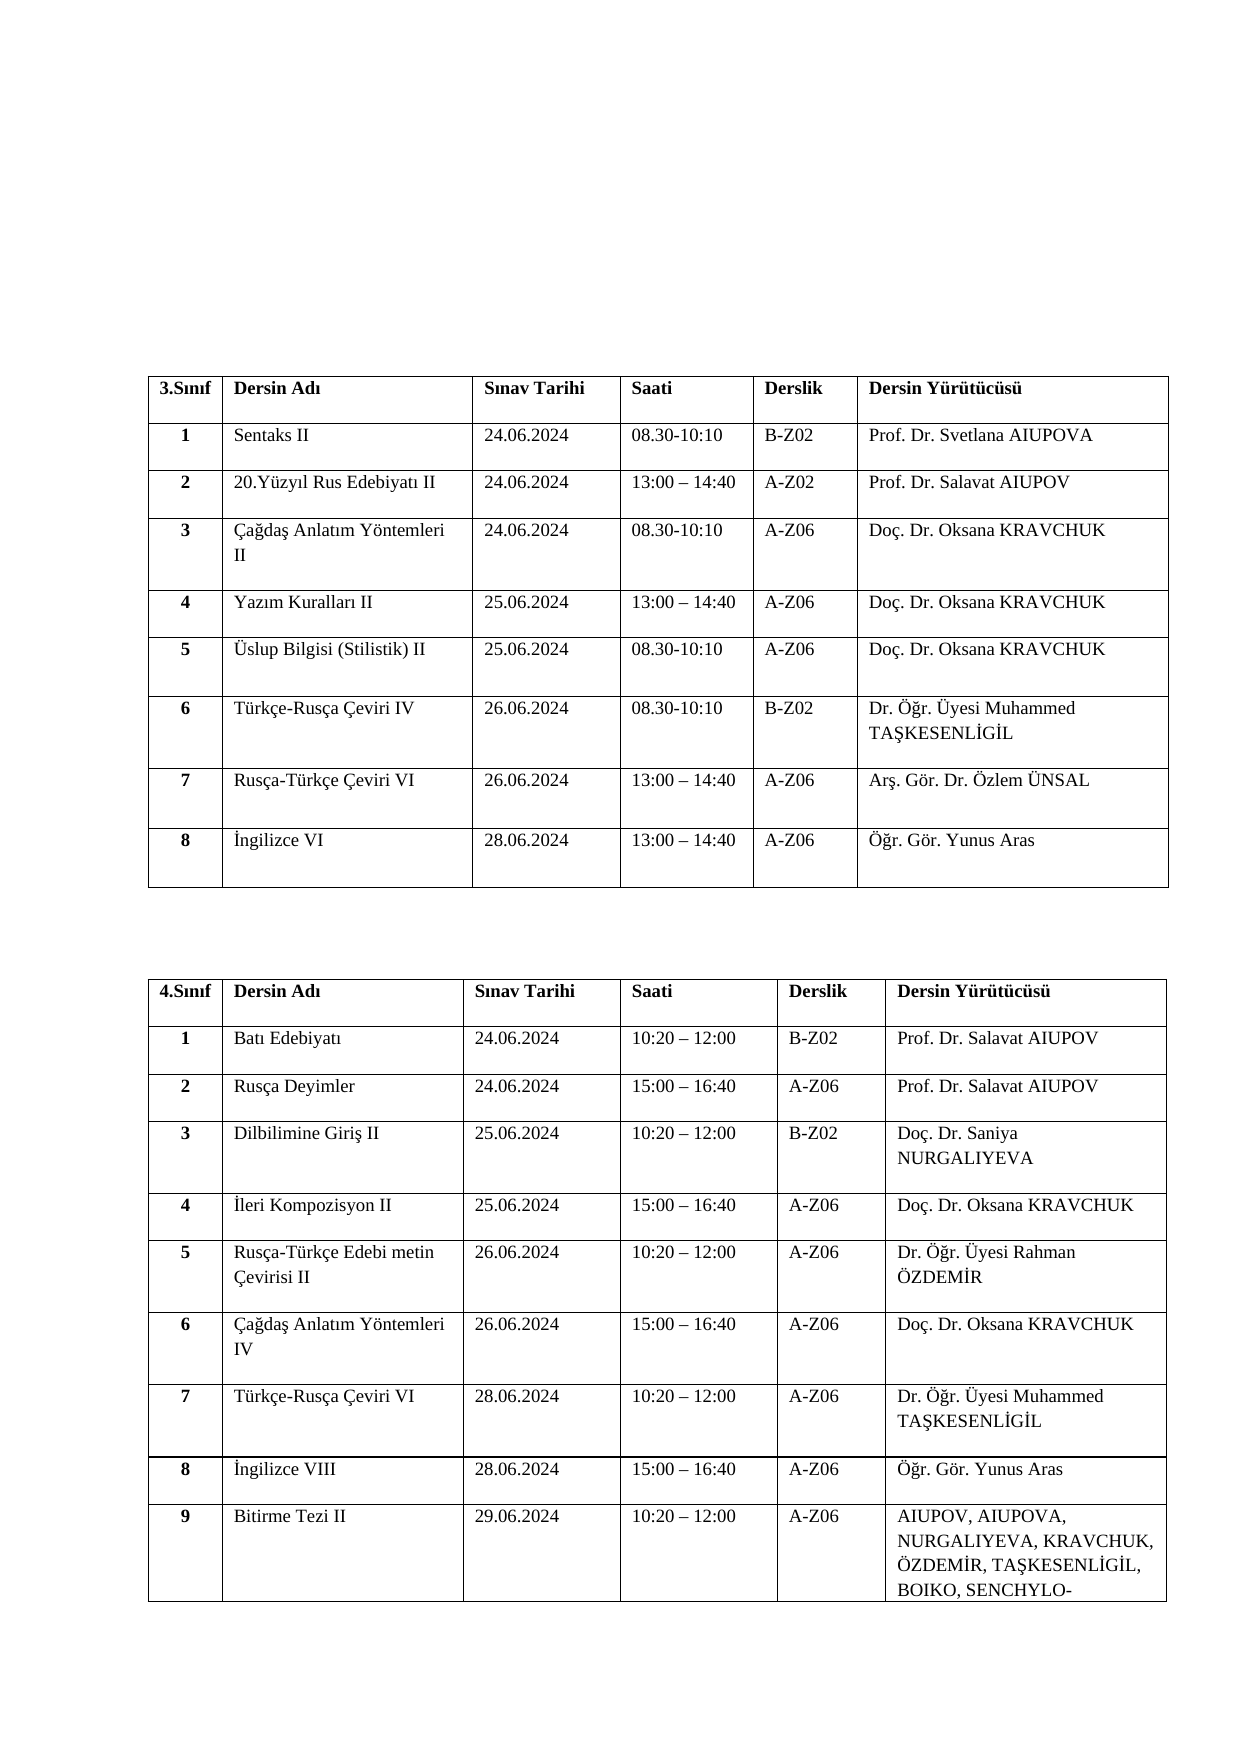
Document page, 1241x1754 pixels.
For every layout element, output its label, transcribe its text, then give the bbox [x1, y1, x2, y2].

table_cell Dr. Öğr. Üyesi Muhammed TAŞKESENLİGİL [886, 1385, 1166, 1456]
table_cell 26.06.2024 [464, 1241, 620, 1312]
table_cell Doç. Dr. Oksana KRAVCHUK [886, 1313, 1166, 1384]
table_cell 8 [149, 1458, 222, 1504]
table_cell 9 [149, 1505, 222, 1601]
table_cell 15:00 – 16:40 [621, 1194, 777, 1240]
table_cell Batı Edebiyatı [223, 1027, 463, 1073]
table_cell 24.06.2024 [473, 471, 620, 518]
table_cell 1 [149, 424, 222, 470]
table_header Dersin Adı [223, 377, 472, 423]
table_header Sınav Tarihi [473, 377, 620, 423]
table_cell A-Z06 [778, 1241, 885, 1312]
table_cell 08.30-10:10 [621, 638, 753, 696]
table_cell 28.06.2024 [464, 1458, 620, 1504]
table_cell Öğr. Gör. Yunus Aras [858, 829, 1168, 887]
table_header 4.Sınıf [149, 980, 222, 1026]
table_cell 13:00 – 14:40 [621, 769, 753, 827]
table_cell A-Z06 [754, 638, 857, 696]
table_cell A-Z02 [754, 471, 857, 518]
table_cell 6 [149, 1313, 222, 1384]
table_header Saati [621, 980, 777, 1026]
table_header Dersin Yürütücüsü [886, 980, 1166, 1026]
table_cell 24.06.2024 [464, 1075, 620, 1121]
table_cell Bitirme Tezi II [223, 1505, 463, 1601]
table_cell 2 [149, 1075, 222, 1121]
table_cell Öğr. Gör. Yunus Aras [886, 1458, 1166, 1504]
table_cell 20.Yüzyıl Rus Edebiyatı II [223, 471, 472, 518]
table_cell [886, 1505, 1166, 1601]
table_cell 4 [149, 1194, 222, 1240]
table_cell 10:20 – 12:00 [621, 1505, 777, 1601]
table_cell 08.30-10:10 [621, 519, 753, 590]
table_cell 15:00 – 16:40 [621, 1313, 777, 1384]
table_cell 2 [149, 471, 222, 518]
table_cell Doç. Dr. Oksana KRAVCHUK [858, 519, 1168, 590]
table_cell 29.06.2024 [464, 1505, 620, 1601]
table_header Derslik [754, 377, 857, 423]
table_cell 10:20 – 12:00 [621, 1385, 777, 1456]
table_cell 1 [149, 1027, 222, 1073]
table_cell Üslup Bilgisi (Stilistik) II [223, 638, 472, 696]
table_cell A-Z06 [778, 1194, 885, 1240]
table_cell 25.06.2024 [464, 1122, 620, 1193]
table_cell B-Z02 [778, 1027, 885, 1073]
table_cell A-Z06 [754, 829, 857, 887]
table_cell A-Z06 [778, 1458, 885, 1504]
table_cell Yazım Kuralları II [223, 591, 472, 637]
table_cell 26.06.2024 [473, 769, 620, 827]
table_cell B-Z02 [754, 697, 857, 768]
table_cell 4 [149, 591, 222, 637]
table_header Derslik [778, 980, 885, 1026]
table_cell Çağdaş Anlatım Yöntemleri II [223, 519, 472, 590]
table_cell 6 [149, 697, 222, 768]
table_cell 28.06.2024 [464, 1385, 620, 1456]
table_cell Rusça-Türkçe Çeviri VI [223, 769, 472, 827]
table_cell Türkçe-Rusça Çeviri VI [223, 1385, 463, 1456]
table_cell A-Z06 [754, 519, 857, 590]
table_cell A-Z06 [778, 1385, 885, 1456]
table_cell 13:00 – 14:40 [621, 591, 753, 637]
table_cell B-Z02 [754, 424, 857, 470]
table_cell 10:20 – 12:00 [621, 1241, 777, 1312]
table_cell Prof. Dr. Salavat AIUPOV [858, 471, 1168, 518]
table_cell Prof. Dr. Svetlana AIUPOVA [858, 424, 1168, 470]
table_cell İleri Kompozisyon II [223, 1194, 463, 1240]
table_cell Çağdaş Anlatım Yöntemleri IV [223, 1313, 463, 1384]
table_cell 25.06.2024 [473, 591, 620, 637]
table_cell 7 [149, 1385, 222, 1456]
table_cell 7 [149, 769, 222, 827]
table_cell 10:20 – 12:00 [621, 1027, 777, 1073]
table_cell 08.30-10:10 [621, 424, 753, 470]
table_header Dersin Adı [223, 980, 463, 1026]
table_cell Doç. Dr. Oksana KRAVCHUK [858, 591, 1168, 637]
table_cell Doç. Dr. Saniya NURGALIYEVA [886, 1122, 1166, 1193]
table_cell A-Z06 [778, 1313, 885, 1384]
table_cell Prof. Dr. Salavat AIUPOV [886, 1027, 1166, 1073]
table_cell Dr. Öğr. Üyesi Rahman ÖZDEMİR [886, 1241, 1166, 1312]
table_cell 15:00 – 16:40 [621, 1075, 777, 1121]
table_cell 5 [149, 1241, 222, 1312]
table_cell İngilizce VI [223, 829, 472, 887]
table_cell Rusça Deyimler [223, 1075, 463, 1121]
table_cell 24.06.2024 [464, 1027, 620, 1073]
table_cell Sentaks II [223, 424, 472, 470]
table_cell Arş. Gör. Dr. Özlem ÜNSAL [858, 769, 1168, 827]
table_cell Dilbilimine Giriş II [223, 1122, 463, 1193]
table_cell A-Z06 [778, 1505, 885, 1601]
table_cell B-Z02 [778, 1122, 885, 1193]
table_cell 8 [149, 829, 222, 887]
table_header Sınav Tarihi [464, 980, 620, 1026]
table_cell 24.06.2024 [473, 519, 620, 590]
table_cell A-Z06 [778, 1075, 885, 1121]
table_cell Doç. Dr. Oksana KRAVCHUK [886, 1194, 1166, 1240]
table_cell Prof. Dr. Salavat AIUPOV [886, 1075, 1166, 1121]
table_header Dersin Yürütücüsü [858, 377, 1168, 423]
table_cell 13:00 – 14:40 [621, 471, 753, 518]
table_cell Doç. Dr. Oksana KRAVCHUK [858, 638, 1168, 696]
table_cell A-Z06 [754, 591, 857, 637]
table_cell Dr. Öğr. Üyesi Muhammed TAŞKESENLİGİL [858, 697, 1168, 768]
table_cell 25.06.2024 [464, 1194, 620, 1240]
table_cell 5 [149, 638, 222, 696]
table_header 3.Sınıf [149, 377, 222, 423]
table_cell 28.06.2024 [473, 829, 620, 887]
table_cell 24.06.2024 [473, 424, 620, 470]
table_cell A-Z06 [754, 769, 857, 827]
table_cell 25.06.2024 [473, 638, 620, 696]
table_cell İngilizce VIII [223, 1458, 463, 1504]
table_cell 3 [149, 1122, 222, 1193]
table_cell 13:00 – 14:40 [621, 829, 753, 887]
table_cell Rusça-Türkçe Edebi metin Çevirisi II [223, 1241, 463, 1312]
table_cell Türkçe-Rusça Çeviri IV [223, 697, 472, 768]
table_cell 3 [149, 519, 222, 590]
table_cell 10:20 – 12:00 [621, 1122, 777, 1193]
table_cell 08.30-10:10 [621, 697, 753, 768]
table_cell 15:00 – 16:40 [621, 1458, 777, 1504]
table_header Saati [621, 377, 753, 423]
table_cell 26.06.2024 [464, 1313, 620, 1384]
table_cell 26.06.2024 [473, 697, 620, 768]
